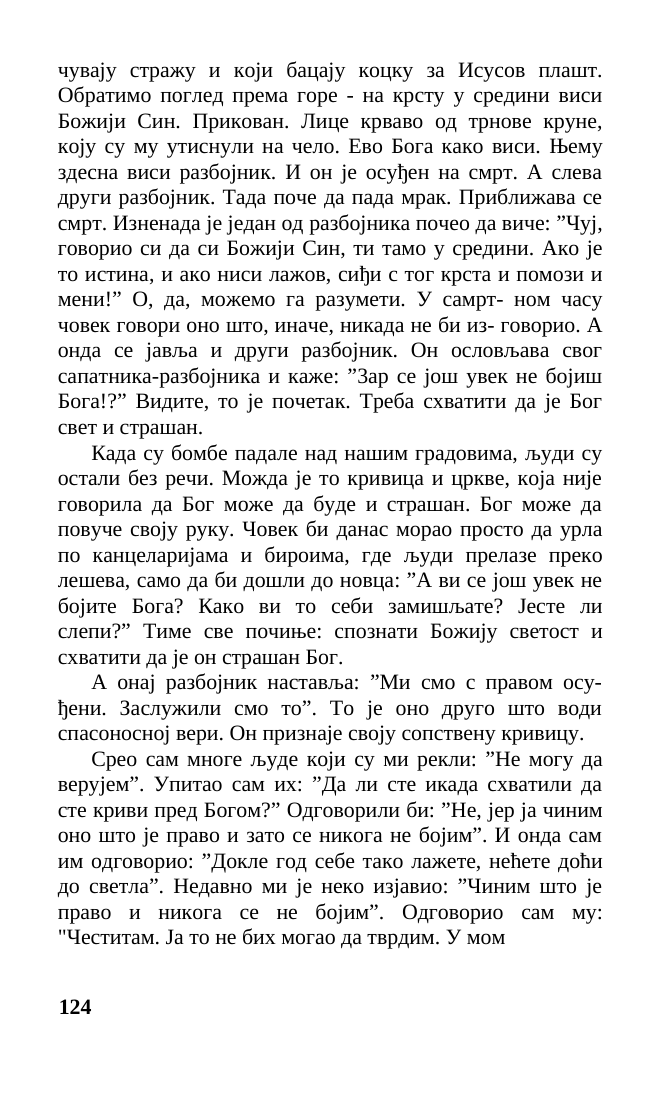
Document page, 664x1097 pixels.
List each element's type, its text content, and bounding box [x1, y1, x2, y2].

text Срео сам многе људе који су ми рекли: ”Не могу да верујем”. Упитао сам их: ”Да ли сте икада схватили да сте криви пред Богом?” Одговорили би: ”Не, јер ја чиним оно што је право и зато се никога не бојим”. И онда сам им одговорио: ”Докле год себе тако лажете, нећете доћи до светла”. Недавно ми је неко изјавио: ”Чиним што је право и никога се не бојим”. Одговорио сам му: "Честитам. Ја то не бих могао да тврдим. У мом [58, 746, 603, 950]
text чувају стражу и који бацају коцку за Исусов плашт. Обратимо поглед према горе - на крсту у средини виси Божији Син. Прикован. Лице крваво од трнове круне, коју су му утиснули на чело. Ево Бога како виси. Њему здесна виси разбојник. И он је осуђен на смрт. А слева други разбојник. Тада поче да пада мрак. Приближава се смрт. Изненада је један од разбојника почео да виче: ”Чуј, говорио си да си Божији Син, ти тамо у средини. Ако је то истина, и ако ниси лажов, сиђи с тог крста и помози и мени!” О, да, можемо га разумети. У самрт- ном часу човек говори оно што, иначе, никада не би из- говорио. А онда се јавља и други разбојник. Он ословљава свог сапатника-разбојника и каже: ”3ар се још увек не бојиш Бога!?” Видите, то је почетак. Треба схватити да је Бог свет и страшан. [58, 57, 603, 439]
text 124 [58, 997, 91, 1019]
text А онај разбојник наставља: ”Ми смо с правом осу- ђени. Заслужили смо то”. То је оно друго што води спасоносној вери. Он признаје своју сопствену кривицу. [58, 669, 603, 746]
text Када су бомбе падале над нашим градовима, људи су остали без речи. Можда је то кривица и цркве, која није говорила да Бог може да буде и страшан. Бог може да повуче своју руку. Човек би данас морао просто да урла по канцеларијама и бироима, где људи прелазе преко лешева, само да би дошли до новца: ”А ви се још увек не бојите Бога? Како ви то себи замишљате? Јесте ли слепи?” Тиме све почиње: спознати Божију светост и схватити да је он страшан Бог. [58, 439, 603, 669]
